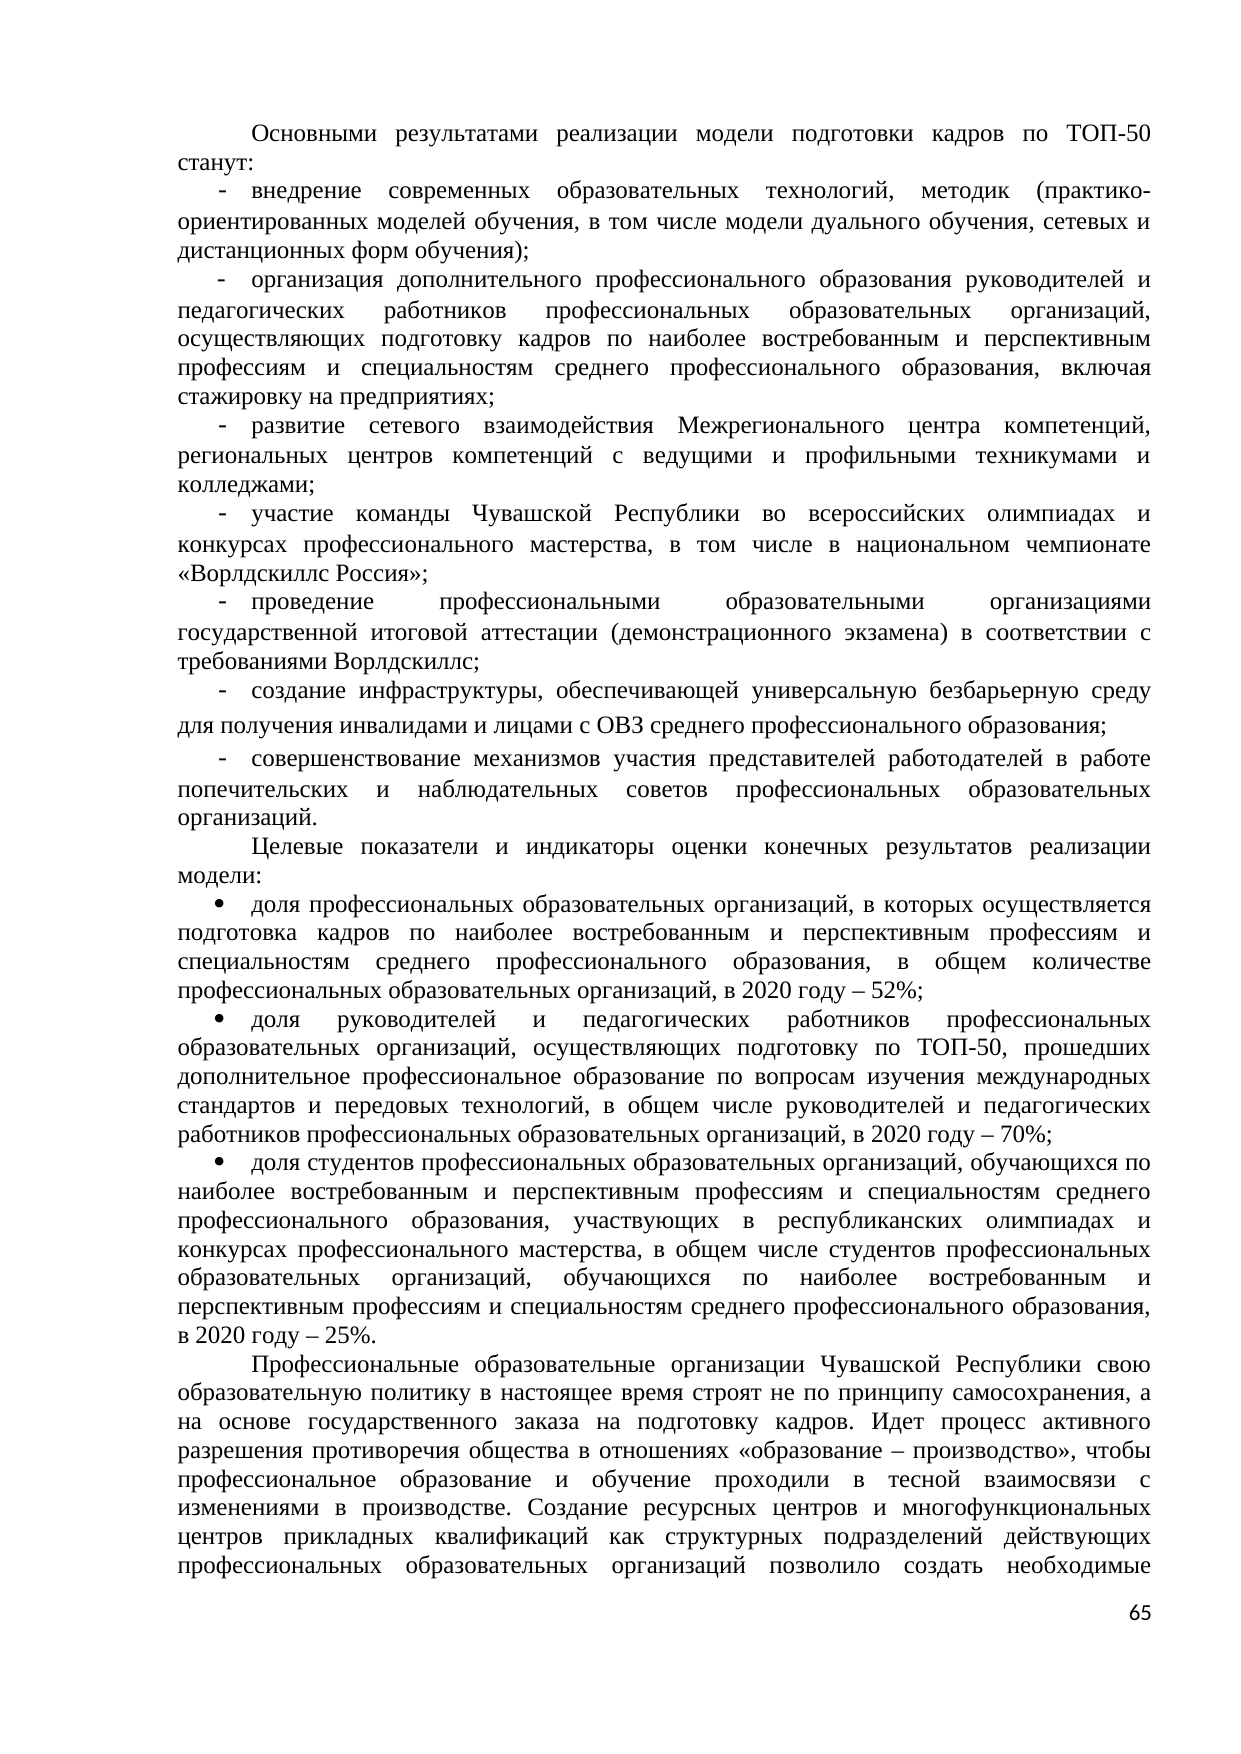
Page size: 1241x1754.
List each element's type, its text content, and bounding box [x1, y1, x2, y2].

text Основными результатами реализации модели подготовки кадров по ТОП-50 станут: [177, 118, 1152, 176]
list создание инфраструктуры, обеспечивающей универсальную безбарьерную среду для получения инвалидами и лицами с ОВЗ среднего профессионального образования; [177, 675, 1152, 739]
list внедрение современных образовательных технологий, методик (практико-ориентированных моделей обучения, в том числе модели дуального обучения, сетевых и дистанционных форм обучения); [177, 176, 1152, 264]
list развитие сетевого взаимодействия Межрегионального центра компетенций, региональных центров компетенций с ведущими и профильными техникумами и колледжами; [177, 410, 1152, 498]
text Целевые показатели и индикаторы оценки конечных результатов реализации модели: [177, 831, 1152, 889]
list организация дополнительного профессионального образования руководителей и педагогических работников профессиональных образовательных организаций, осуществляющих подготовку кадров по наиболее востребованным и перспективным профессиям и специальностям среднего профессионального образования, включая стажировку на предприятиях; [177, 264, 1152, 410]
list участие команды Чувашской Республики во всероссийских олимпиадах и конкурсах профессионального мастерства, в том числе в национальном чемпионате «Ворлдскиллс Россия»; [177, 498, 1152, 586]
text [177, 1349, 1152, 1579]
list совершенствование механизмов участия представителей работодателей в работе попечительских и наблюдательных советов профессиональных образовательных организаций. [177, 743, 1152, 831]
list доля руководителей и педагогических работников профессиональных образовательных организаций, осуществляющих подготовку по ТОП-50, прошедших дополнительное профессиональное образование по вопросам изучения международных стандартов и передовых технологий, в общем числе руководителей и педагогических работников профессиональных образовательных организаций, в 2020 году – 70%; [177, 1004, 1152, 1147]
list проведение профессиональными образовательными организациями государственной итоговой аттестации (демонстрационного экзамена) в соответствии с требованиями Ворлдскиллс; [177, 586, 1152, 675]
list доля студентов профессиональных образовательных организаций, обучающихся по наиболее востребованным и перспективным профессиям и специальностям среднего профессионального образования, участвующих в республиканских олимпиадах и конкурсах профессионального мастерства, в общем числе студентов профессиональных образовательных организаций, обучающихся по наиболее востребованным и перспективным профессиям и специальностям среднего профессионального образования, в 2020 году – 25%. [177, 1147, 1152, 1349]
list доля профессиональных образовательных организаций, в которых осуществляется подготовка кадров по наиболее востребованным и перспективным профессиям и специальностям среднего профессионального образования, в общем количестве профессиональных образовательных организаций, в 2020 году – 52%; [177, 889, 1152, 1004]
